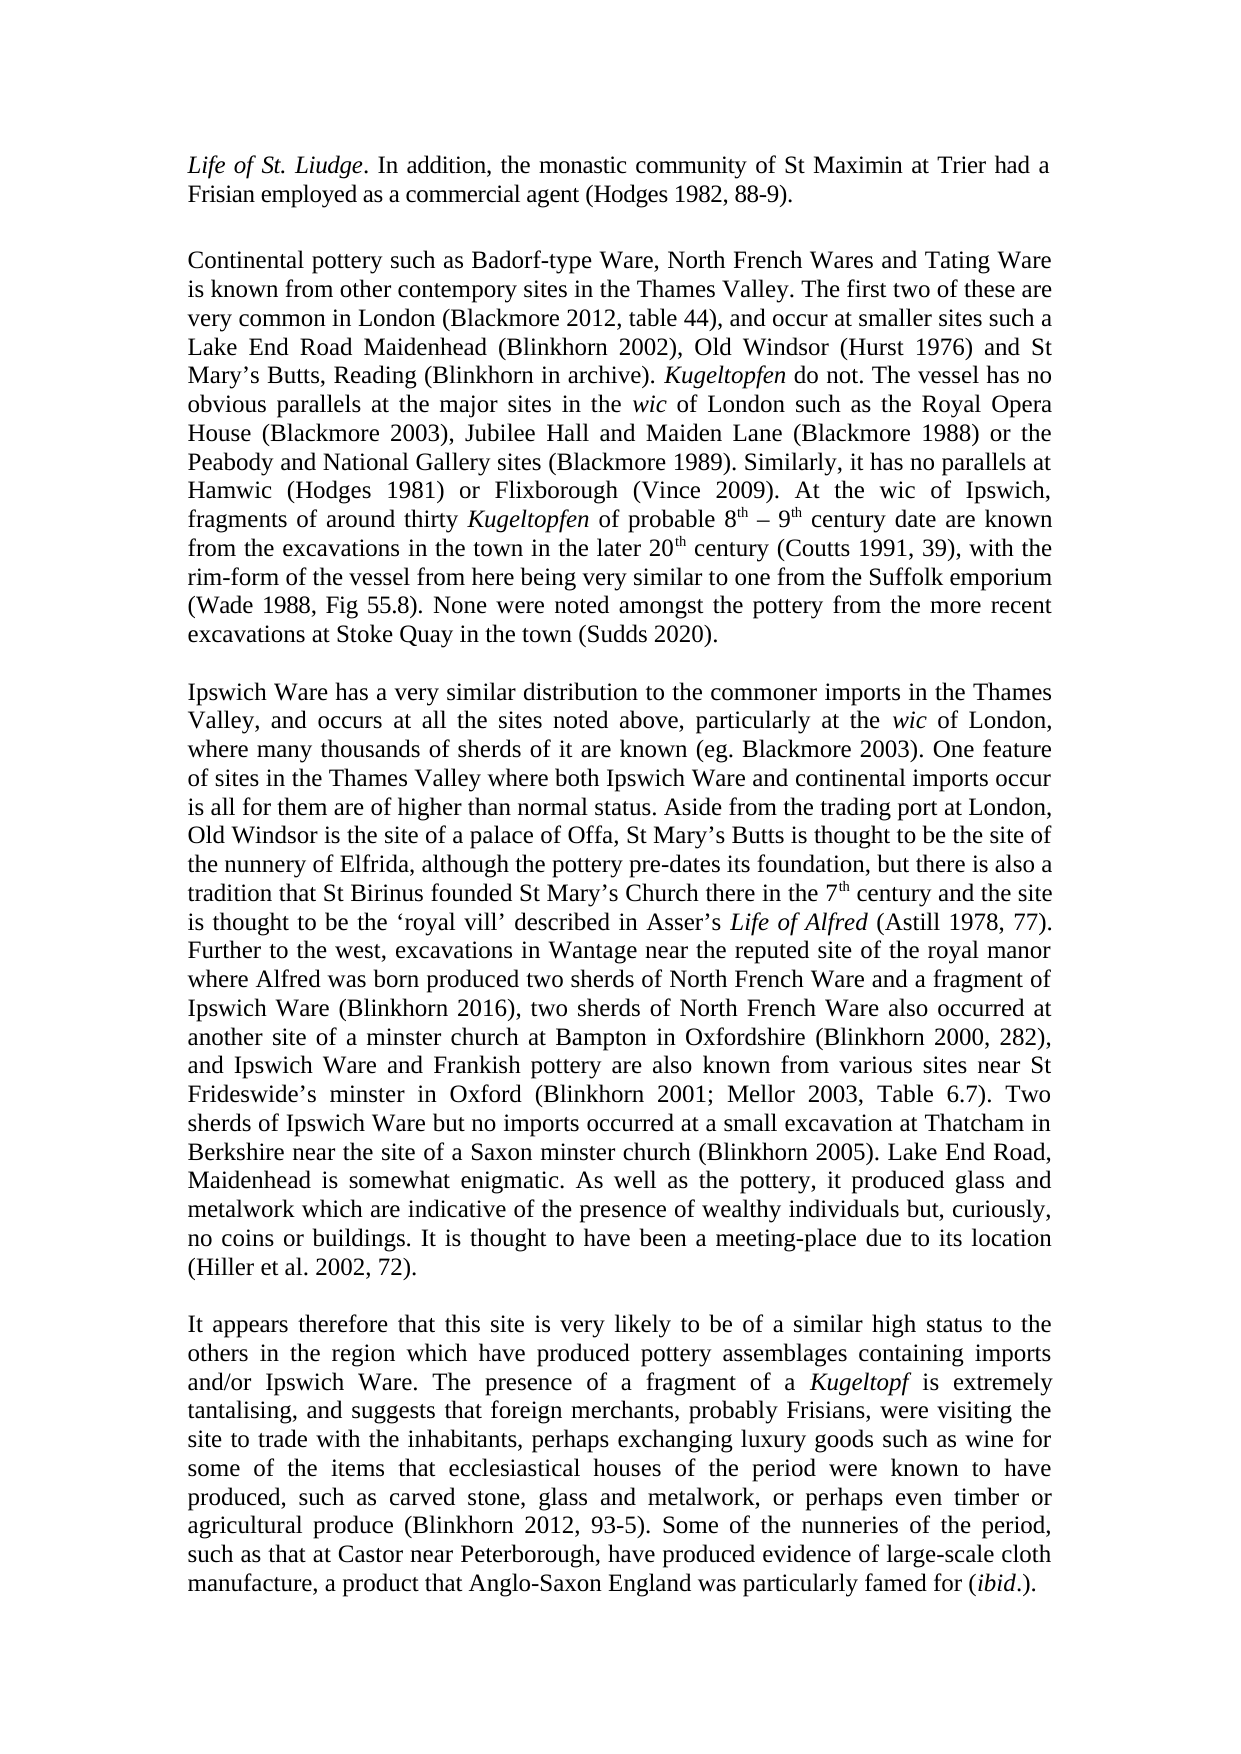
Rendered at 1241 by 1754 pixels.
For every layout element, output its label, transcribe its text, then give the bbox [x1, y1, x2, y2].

text Ipswich Ware has a very similar distribution to the commoner imports in the Thames Valley, and occurs at all the sites noted above, particularly at the wic of London, where many thousands of sherds of it are known (eg. Blackmore 2003). One feature of sites in the where both Ipswich Ware and continental imports occur is all for them are of higher than normal status. Aside from the trading port at London, Old Windsor is the site of a palace of Offa, St Mary’s Butts is thought to be the site of the nunnery of Elfrida, although the pottery pre-dates its foundation, but there is also a tradition that St Birinus founded St Mary’s Church there in the 7th century and the site is thought to be the ‘royal vill’ described in Asser’s Life of Alfred (Astill 1978, 77). Further to the west, excavations in Wantage near the reputed site of the royal manor where Alfred was born produced two sherds of North French Ware and a fragment of Ipswich Ware (Blinkhorn 2016), two sherds of North French Ware also occurred at another site of a minster church at Bampton in Oxfordshire (Blinkhorn 2000, 282), and Ipswich Ware and Frankish pottery are also known from various sites near St Frideswide’s minster in Oxford (Blinkhorn 2001; Mellor 2003, Table 6.7). Two sherds of Ipswich Ware but no imports occurred at a small excavation at Thatcham in near the site of a Saxon minster church (Blinkhorn 2005). , Maidenhead is somewhat enigmatic. As well as the pottery, it produced glass and metalwork which are indicative of the presence of wealthy individuals but, curiously, no coins or buildings. It is thought to have been a meeting-place due to its location (Hiller et al. 2002, 72). [187, 677, 1053, 1281]
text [187, 150, 1050, 207]
text It appears therefore that this site is very likely to be of a similar high status to the others in the region which have produced pottery assemblages containing imports and/or Ipswich Ware. The presence of a fragment of a Kugeltopf is extremely tantalising, and suggests that foreign merchants, probably Frisians, were visiting the site to trade with the inhabitants, perhaps exchanging luxury goods such as wine for some of the items that ecclesiastical houses of the period were known to have produced, such as carved stone, glass and metalwork, or perhaps even timber or agricultural produce (Blinkhorn 2012, 93-5). Some of the nunneries of the period, such as that at Castor near , have produced evidence of large-scale cloth manufacture, a product that Anglo-Saxon England was particularly famed for (ibid.). [187, 1309, 1053, 1597]
text Continental pottery such as Badorf-type Ware, North French Wares and Tating Ware is known from other contempory sites in the . The first two of these are very common in (Blackmore 2012, table 44), and occur at smaller sites such a Lake End Road Maidenhead (Blinkhorn 2002), Old Windsor (Hurst 1976) and St Mary’s Butts, Reading (Blinkhorn in archive). Kugeltopfen do not. The vessel has no obvious parallels at the major sites in the wic of such as the Royal Opera House (Blackmore 2003), Jubilee Hall and (Blackmore 1988) or the and National Gallery sites (Blackmore 1989). Similarly, it has no parallels at Hamwic (Hodges 1981) or Flixborough (Vince 2009). At the wic of Ipswich, fragments of around thirty Kugeltopfen of probable 8th – 9th century date are known from the excavations in the town in the later 20th century (Coutts 1991, 39), with the rim-form of the vessel from here being very similar to one from the Suffolk emporium (Wade 1988, Fig 55.8). None were noted amongst the pottery from the more recent excavations at Stoke Quay in the town (Sudds 2020). [187, 246, 1053, 648]
